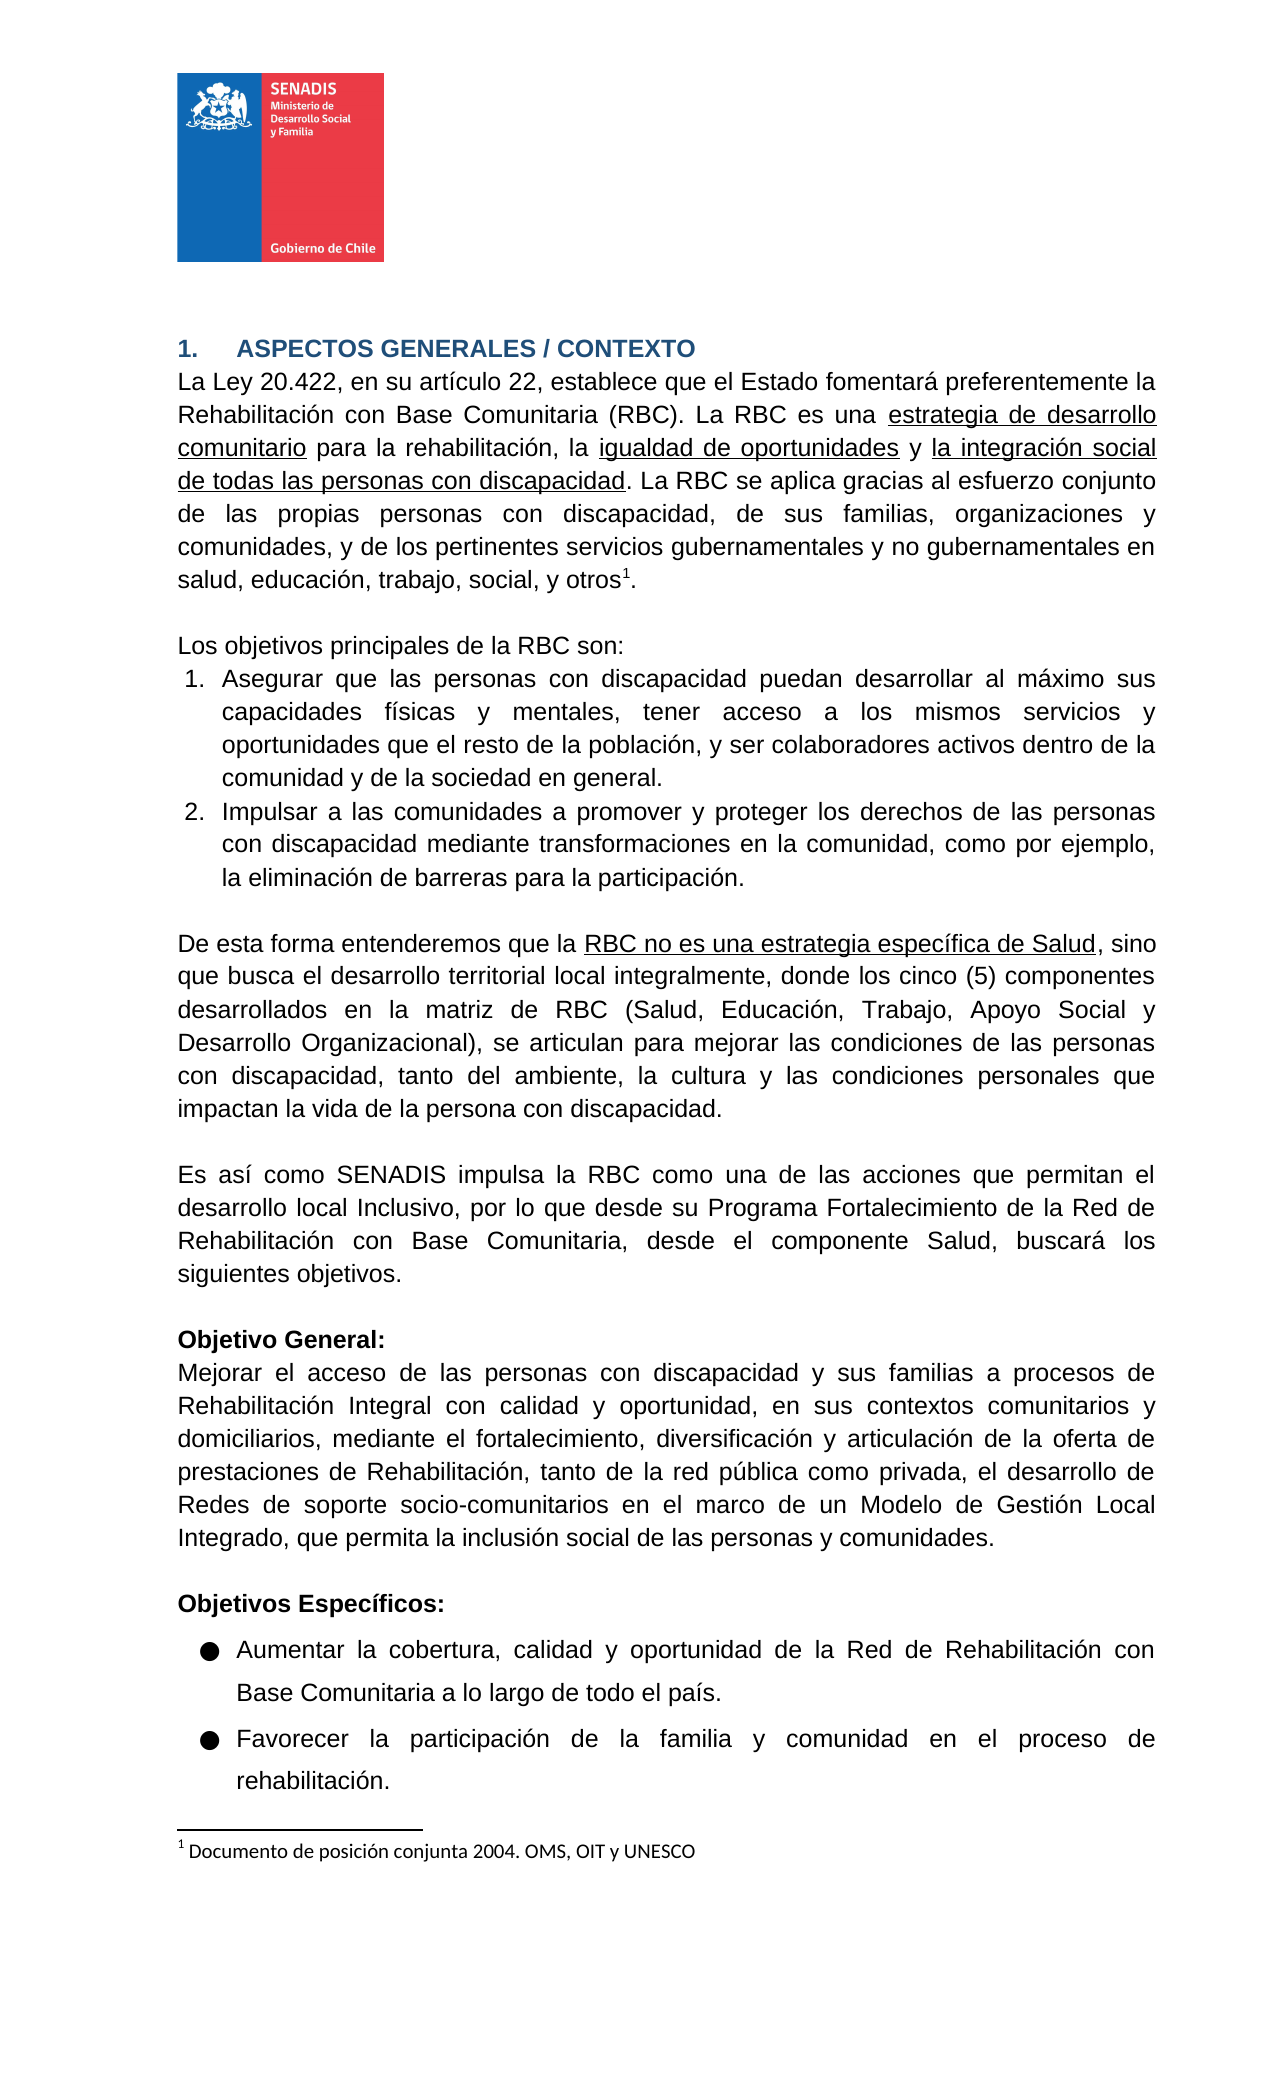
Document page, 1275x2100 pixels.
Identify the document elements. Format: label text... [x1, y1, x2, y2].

text Mejorar el acceso de las personas con discapacidad y sus familias a procesos de Rehabilitación Integral con calidad y oportunidad, en sus contextos comunitarios y domiciliarios, mediante el fortalecimiento, diversificación y articulación de la oferta de prestaciones de Rehabilitación, tanto de la red pública como privada, el desarrollo de Redes de soporte socio-comunitarios en el marco de un Modelo de Gestión Local Integrado, que permita la inclusión social de las personas y comunidades. [177, 1358, 1157, 1552]
list Impulsar a las comunidades a promover y proteger los derechos de las personas con discapacidad mediante transformaciones en la comunidad, como por ejemplo, la eliminación de barreras para la participación. [184, 796, 1157, 891]
text Es así como SENADIS impulsa la RBC como una de las acciones que permitan el desarrollo local Inclusivo, por lo que desde su Programa Fortalecimiento de la Red de Rehabilitación con Base Comunitaria, desde el componente Salud, buscará los siguientes objetivos. [177, 1160, 1157, 1287]
text Objetivo General: [177, 1325, 1157, 1353]
list Asegurar que las personas con discapacidad puedan desarrollar al máximo sus capacidades físicas y mentales, tener acceso a los mismos servicios y oportunidades que el resto de la población, y ser colaboradores activos dentro de la comunidad y de la sociedad en general. [184, 664, 1157, 792]
text De esta forma entenderemos que la RBC no es una estrategia específica de Salud, sino que busca el desarrollo territorial local integralmente, donde los cinco (5) componentes desarrollados en la matriz de RBC (Salud, Educación, Trabajo, Apoyo Social y Desarrollo Organizacional), se articulan para mejorar las condiciones de las personas con discapacidad, tanto del ambiente, la cultura y las condiciones personales que impactan la vida de la persona con discapacidad. [177, 928, 1157, 1122]
text La Ley 20.422, en su artículo 22, establece que el Estado fomentará preferentemente la Rehabilitación con Base Comunitaria (RBC). La RBC es una estrategia de desarrollo comunitario para la rehabilitación, la igualdad de oportunidades y la integración social de todas las personas con discapacidad. La RBC se aplica gracias al esfuerzo conjunto de las propias personas con discapacidad, de sus familias, organizaciones y comunidades, y de los pertinentes servicios gubernamentales y no gubernamentales en salud, educación, trabajo, social, y otros. [177, 367, 1157, 594]
list Favorecer la participación de la familia y comunidad en el proceso de rehabilitación. [199, 1711, 1157, 1795]
list Aumentar la cobertura, calidad y oportunidad de la Red de Rehabilitación con Base Comunitaria a lo largo de todo el país. [199, 1622, 1157, 1706]
list ASPECTOS GENERALES / CONTEXTO [177, 334, 1157, 363]
text Los objetivos principales de la RBC son: [177, 631, 1157, 660]
text Objetivos Específicos: [177, 1589, 1157, 1618]
picture [177, 73, 384, 262]
